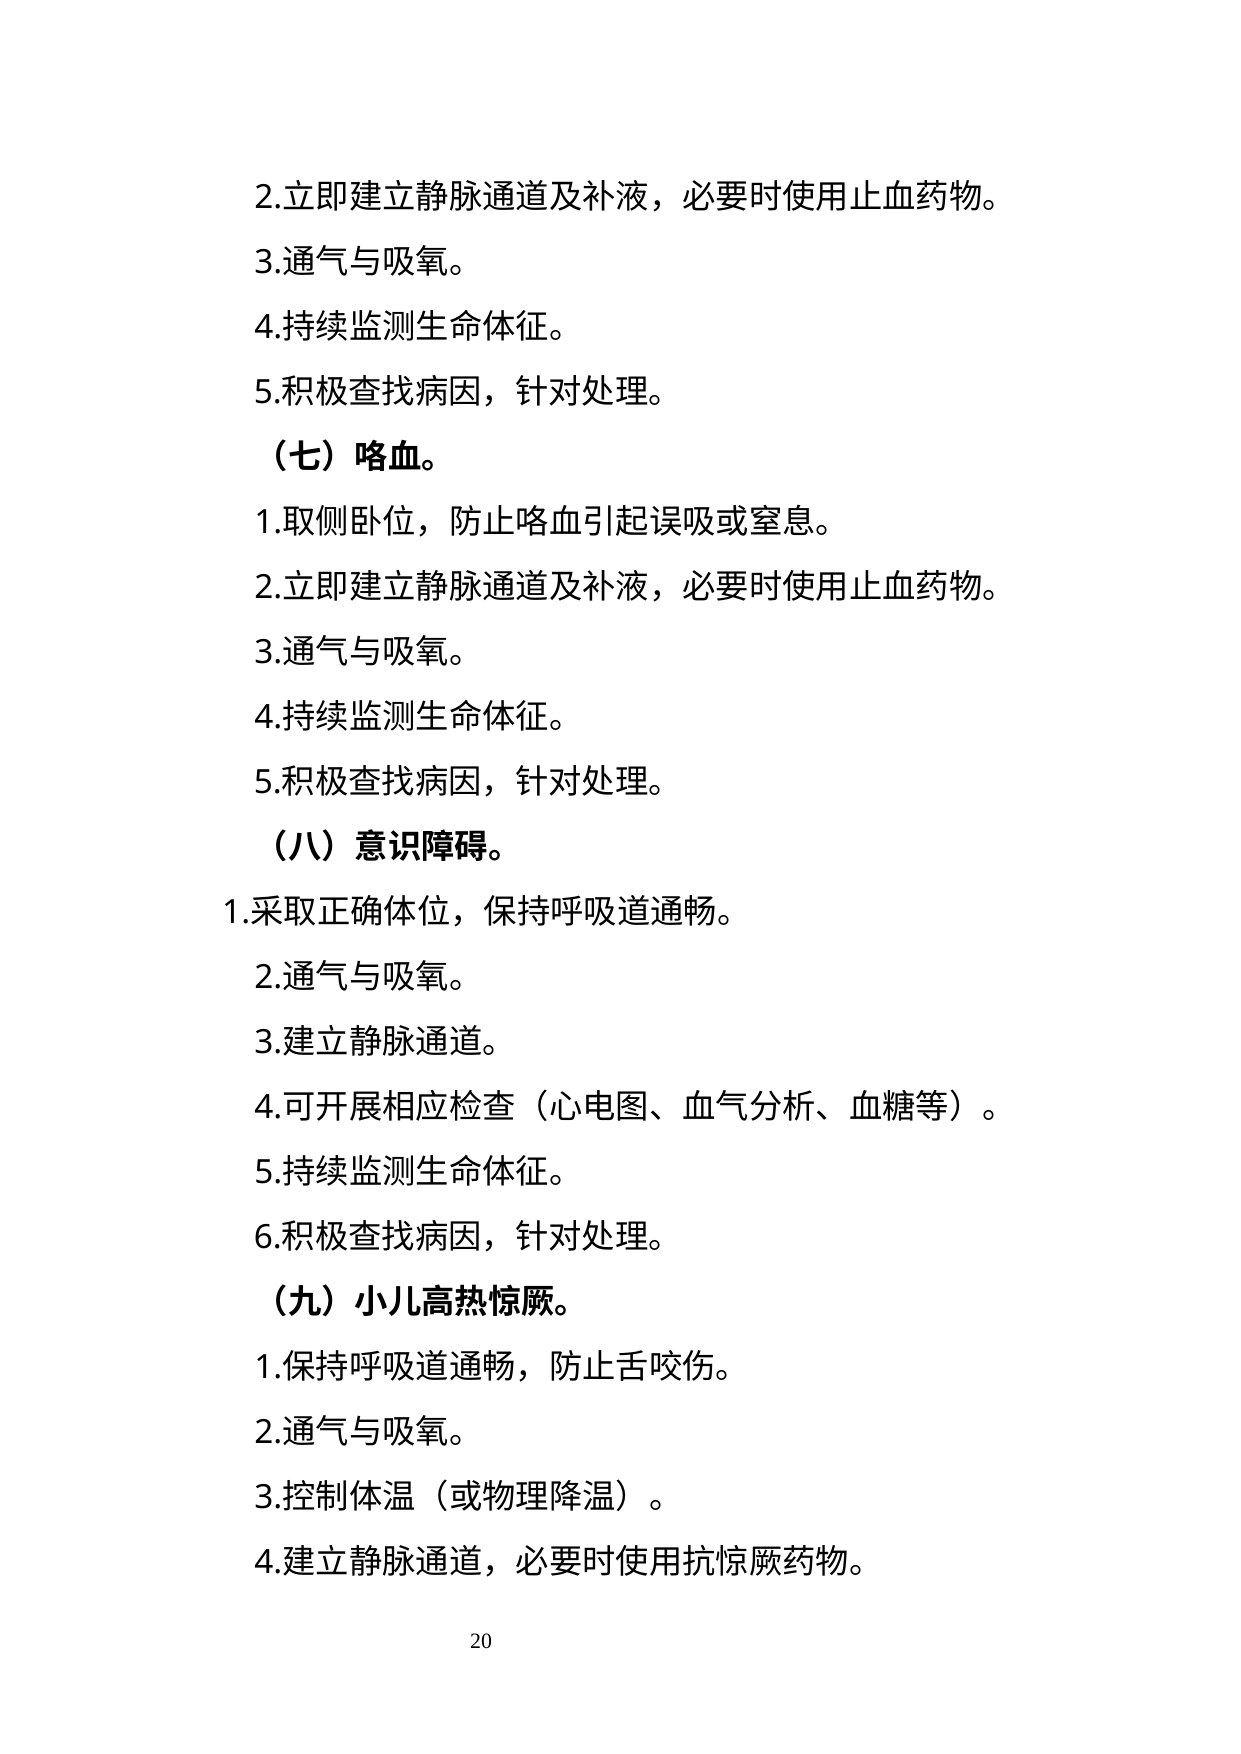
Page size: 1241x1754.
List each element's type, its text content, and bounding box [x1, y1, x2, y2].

text 5.持续监测生命体征。 [187, 1137, 1053, 1202]
text 3.建立静脉通道。 [187, 1007, 1053, 1072]
text 5.积极查找病因，针对处理。 [220, 357, 1053, 422]
text 3.通气与吸氧。 [187, 227, 1053, 292]
text 3.通气与吸氧。 [187, 617, 1053, 682]
text 2.通气与吸氧。 [187, 942, 1053, 1007]
text 4.持续监测生命体征。 [187, 292, 1053, 357]
text 5.积极查找病因，针对处理。 [220, 747, 1053, 812]
text 1.取侧卧位，防止咯血引起误吸或窒息。 [187, 487, 1053, 552]
text 3.控制体温（或物理降温）。 [187, 1462, 1053, 1527]
text 2.立即建立静脉通道及补液，必要时使用止血药物。 [187, 552, 1053, 617]
text 2.通气与吸氧。 [187, 1397, 1053, 1462]
text （七）咯血。 [187, 422, 1053, 487]
text （八）意识障碍。 [187, 812, 1053, 877]
text 2.立即建立静脉通道及补液，必要时使用止血药物。 [187, 162, 1053, 227]
text 4.可开展相应检查（心电图、血气分析、血糖等）。 [187, 1072, 1053, 1137]
text 4.持续监测生命体征。 [187, 682, 1053, 747]
text （九）小儿高热惊厥。 [187, 1267, 1053, 1332]
text 6.积极查找病因，针对处理。 [220, 1202, 1053, 1267]
text 1.采取正确体位，保持呼吸道通畅。 [187, 877, 1053, 942]
text 1.保持呼吸道通畅，防止舌咬伤。 [187, 1332, 1053, 1397]
text 4.建立静脉通道，必要时使用抗惊厥药物。 [187, 1527, 1053, 1592]
